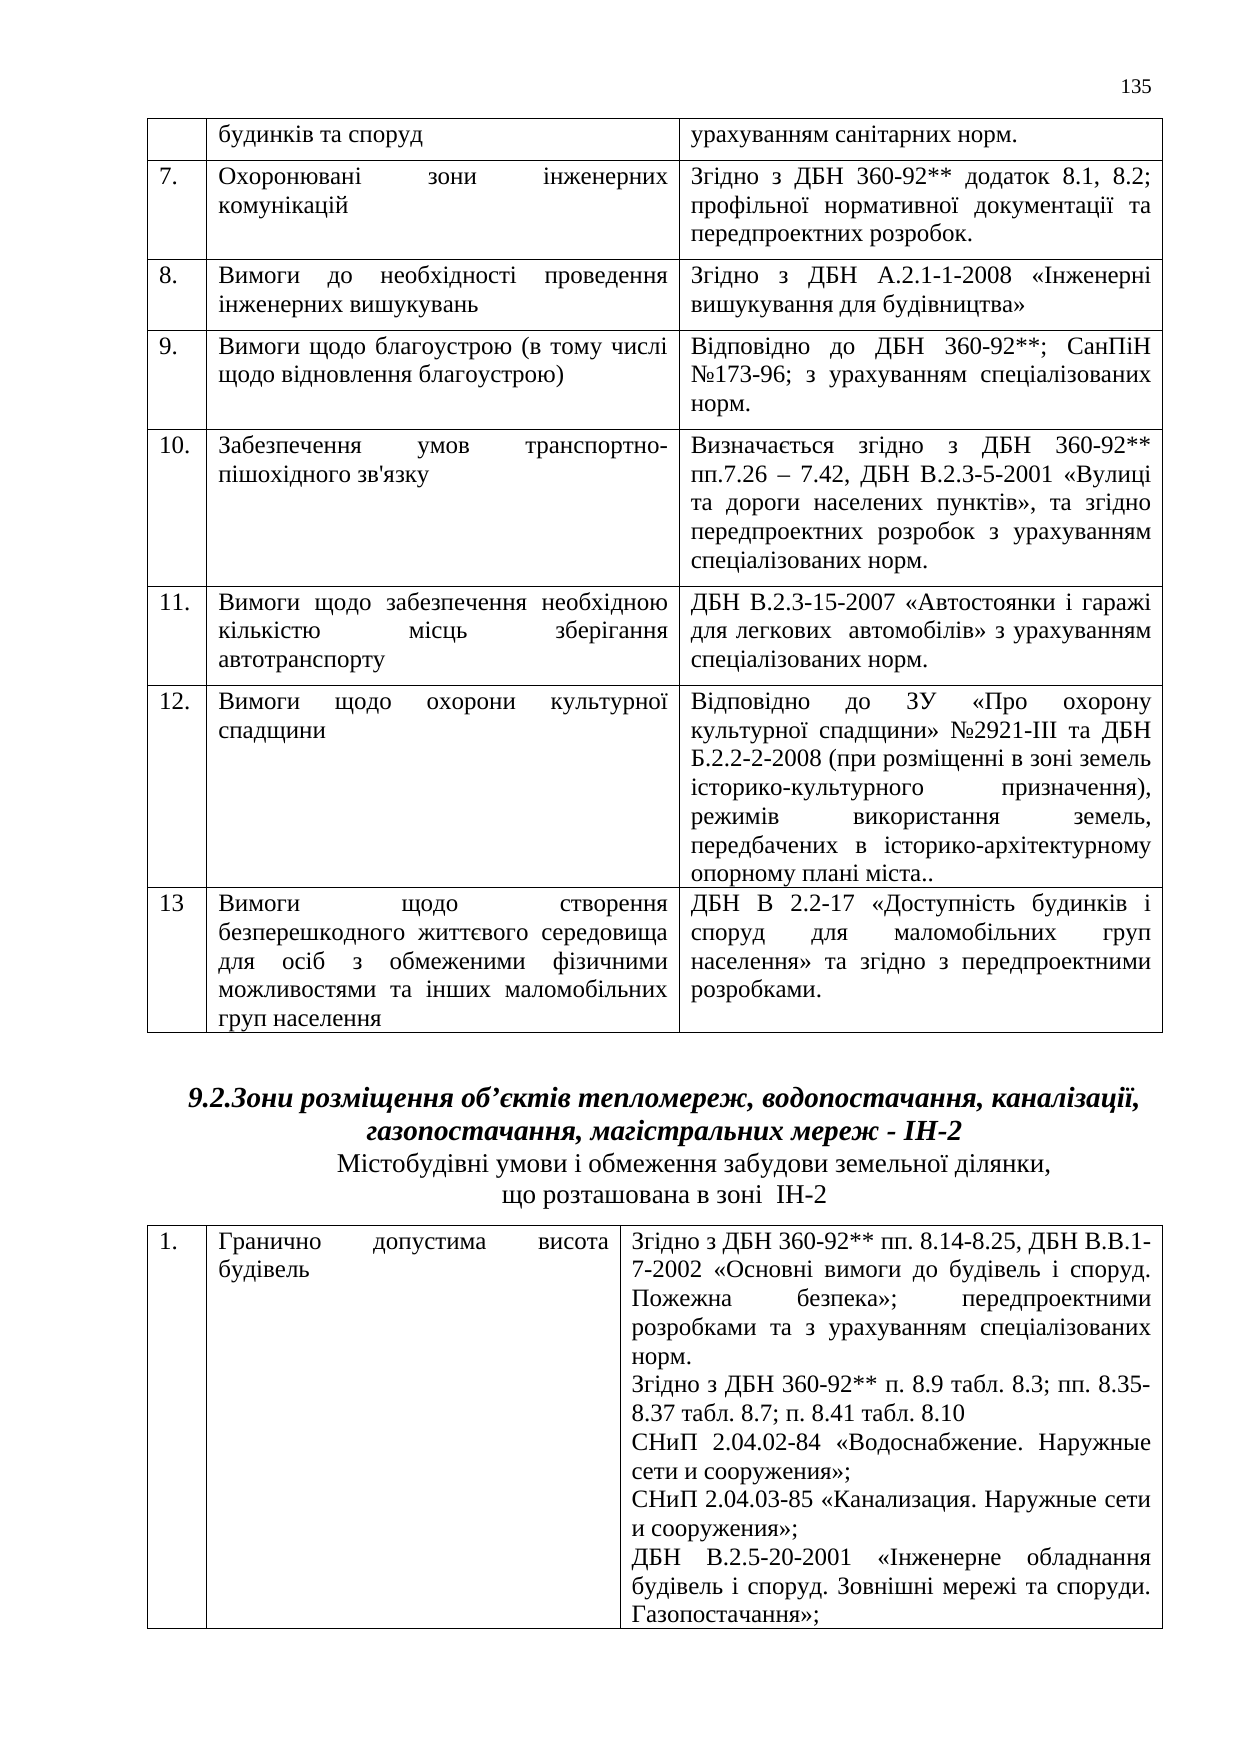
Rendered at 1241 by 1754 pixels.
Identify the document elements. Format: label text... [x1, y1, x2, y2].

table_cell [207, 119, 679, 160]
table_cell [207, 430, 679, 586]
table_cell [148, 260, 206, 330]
text що розташована в зоні ІН-2 [177, 1178, 1152, 1209]
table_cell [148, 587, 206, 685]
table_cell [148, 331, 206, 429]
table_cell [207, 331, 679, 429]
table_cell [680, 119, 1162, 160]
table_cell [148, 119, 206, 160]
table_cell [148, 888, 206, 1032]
text 9.2.Зони розміщення об’єктів тепломереж, водопостачання, каналізації, газопостачання, магістральних мереж - ІН-2 [177, 1080, 1152, 1147]
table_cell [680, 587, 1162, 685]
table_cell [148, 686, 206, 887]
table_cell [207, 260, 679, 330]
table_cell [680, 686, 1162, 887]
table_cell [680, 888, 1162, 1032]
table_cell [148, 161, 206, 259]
text Містобудівні умови і обмеження забудови земельної ділянки, [177, 1147, 1152, 1178]
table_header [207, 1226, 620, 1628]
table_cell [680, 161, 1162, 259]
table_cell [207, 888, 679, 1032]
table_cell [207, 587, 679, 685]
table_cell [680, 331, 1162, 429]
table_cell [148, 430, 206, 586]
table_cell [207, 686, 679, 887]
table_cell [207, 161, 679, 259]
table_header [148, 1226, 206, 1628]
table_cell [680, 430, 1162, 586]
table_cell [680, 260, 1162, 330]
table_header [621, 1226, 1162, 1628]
